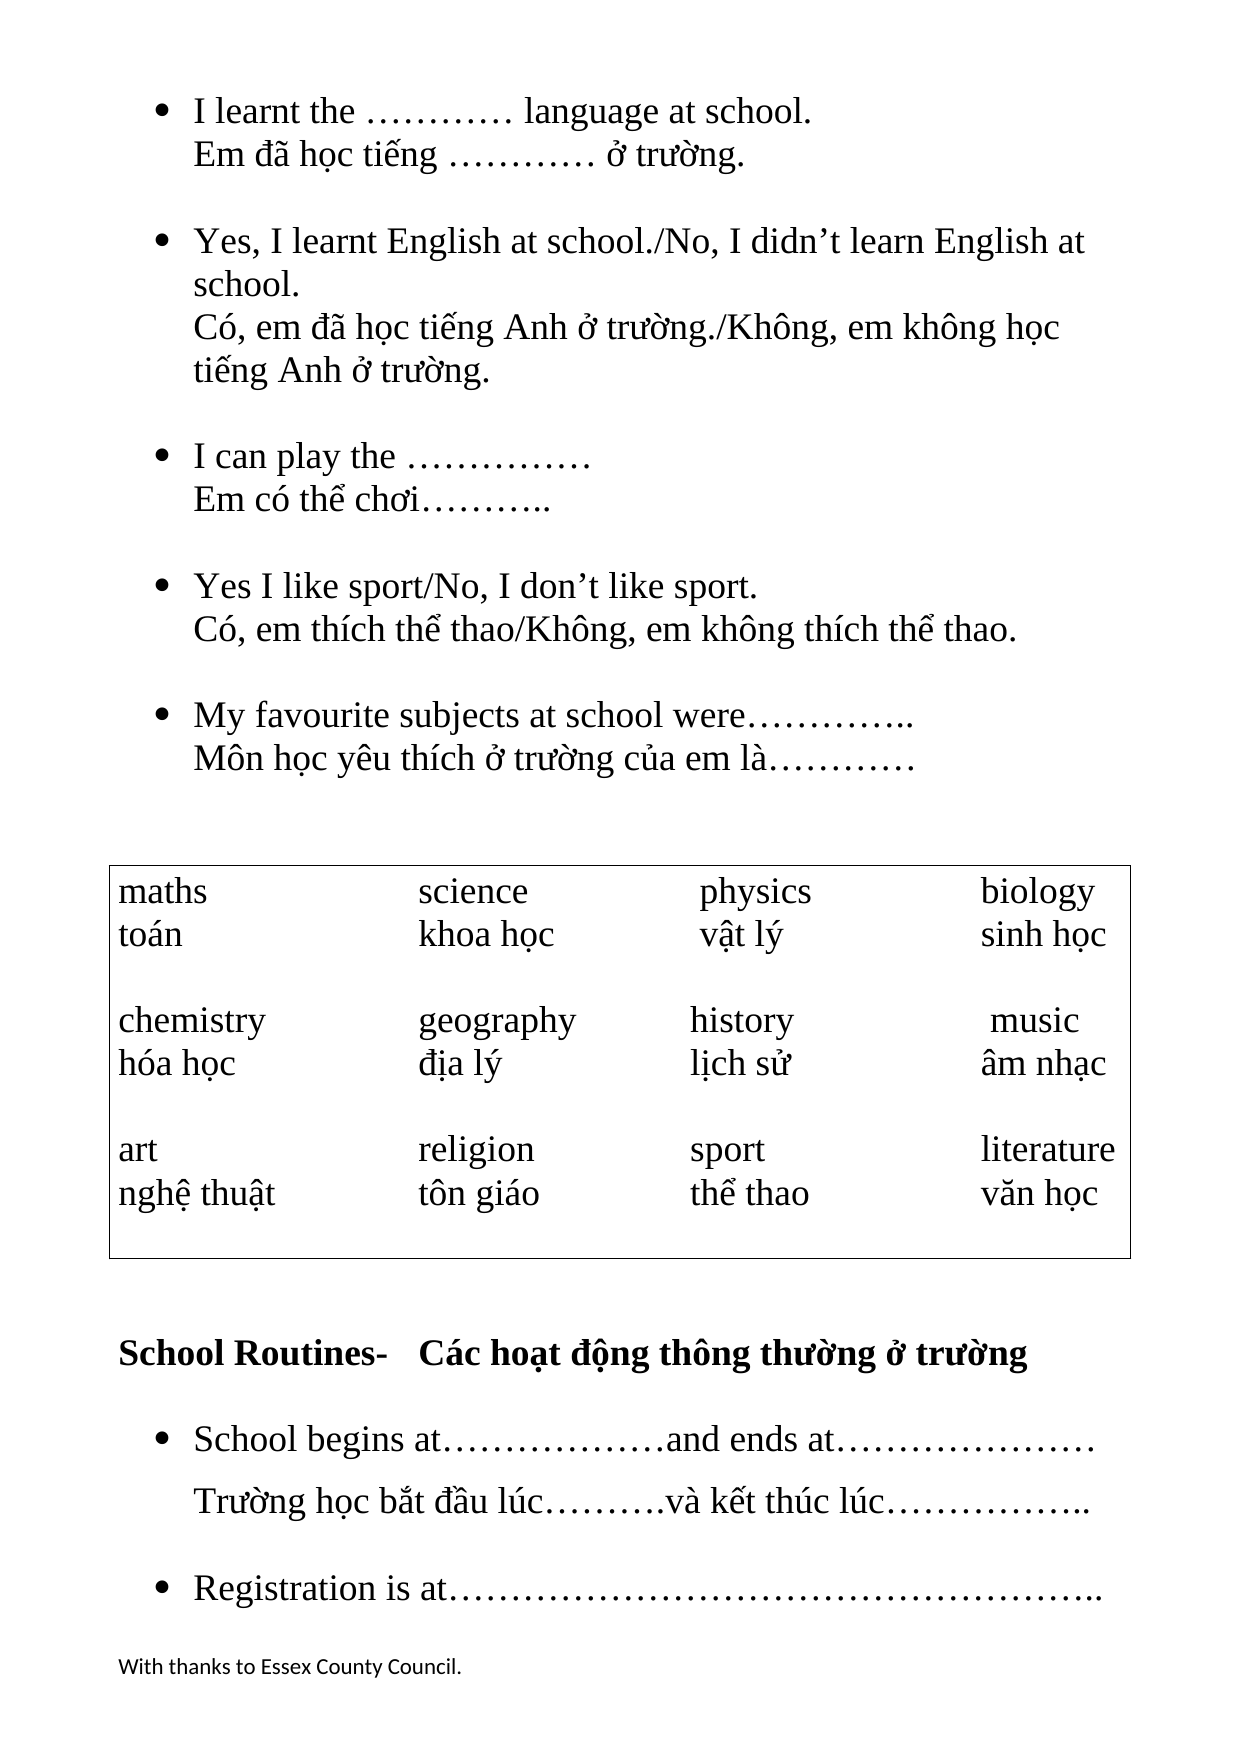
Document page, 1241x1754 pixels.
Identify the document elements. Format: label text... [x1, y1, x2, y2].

list I learnt the ………… language at school. [156, 89, 1122, 132]
list Có, em thích thể thao/Không, em không thích thể thao. [193, 606, 1122, 649]
list I can play the …………… [156, 434, 1122, 477]
list Môn học yêu thích ở trường của em là………… [193, 736, 1122, 779]
text chemistry geography history music [118, 997, 1122, 1041]
list Registration is at…………………………………………….. [156, 1565, 1122, 1608]
list Yes, I learnt English at school./No, I didn’t learn English at school. [156, 218, 1122, 304]
text art religion sport literature [118, 1127, 1122, 1170]
list My favourite subjects at school were………….. [156, 692, 1122, 736]
list Em có thể chơi……….. [193, 477, 1122, 520]
text toán khoa học vật lý sinh học [118, 911, 1122, 954]
list School begins at………………and ends at………………… [156, 1417, 1122, 1460]
list Em đã học tiếng ………… ở trường. [193, 132, 1122, 175]
text maths science physics biology [110, 866, 1130, 911]
list Yes I like sport/No, I don’t like sport. [156, 563, 1122, 606]
list Trường học bắt đầu lúc……….và kết thúc lúc…………….. [193, 1479, 1122, 1522]
text nghệ thuật tôn giáo thể thao văn học [118, 1170, 1122, 1213]
text School Routines- Các hoạt động thông thường ở trường [118, 1330, 1122, 1373]
list Có, em đã học tiếng Anh ở trường./Không, em không học tiếng Anh ở trường. [193, 304, 1122, 391]
text hóa học địa lý lịch sử âm nhạc [118, 1041, 1122, 1127]
